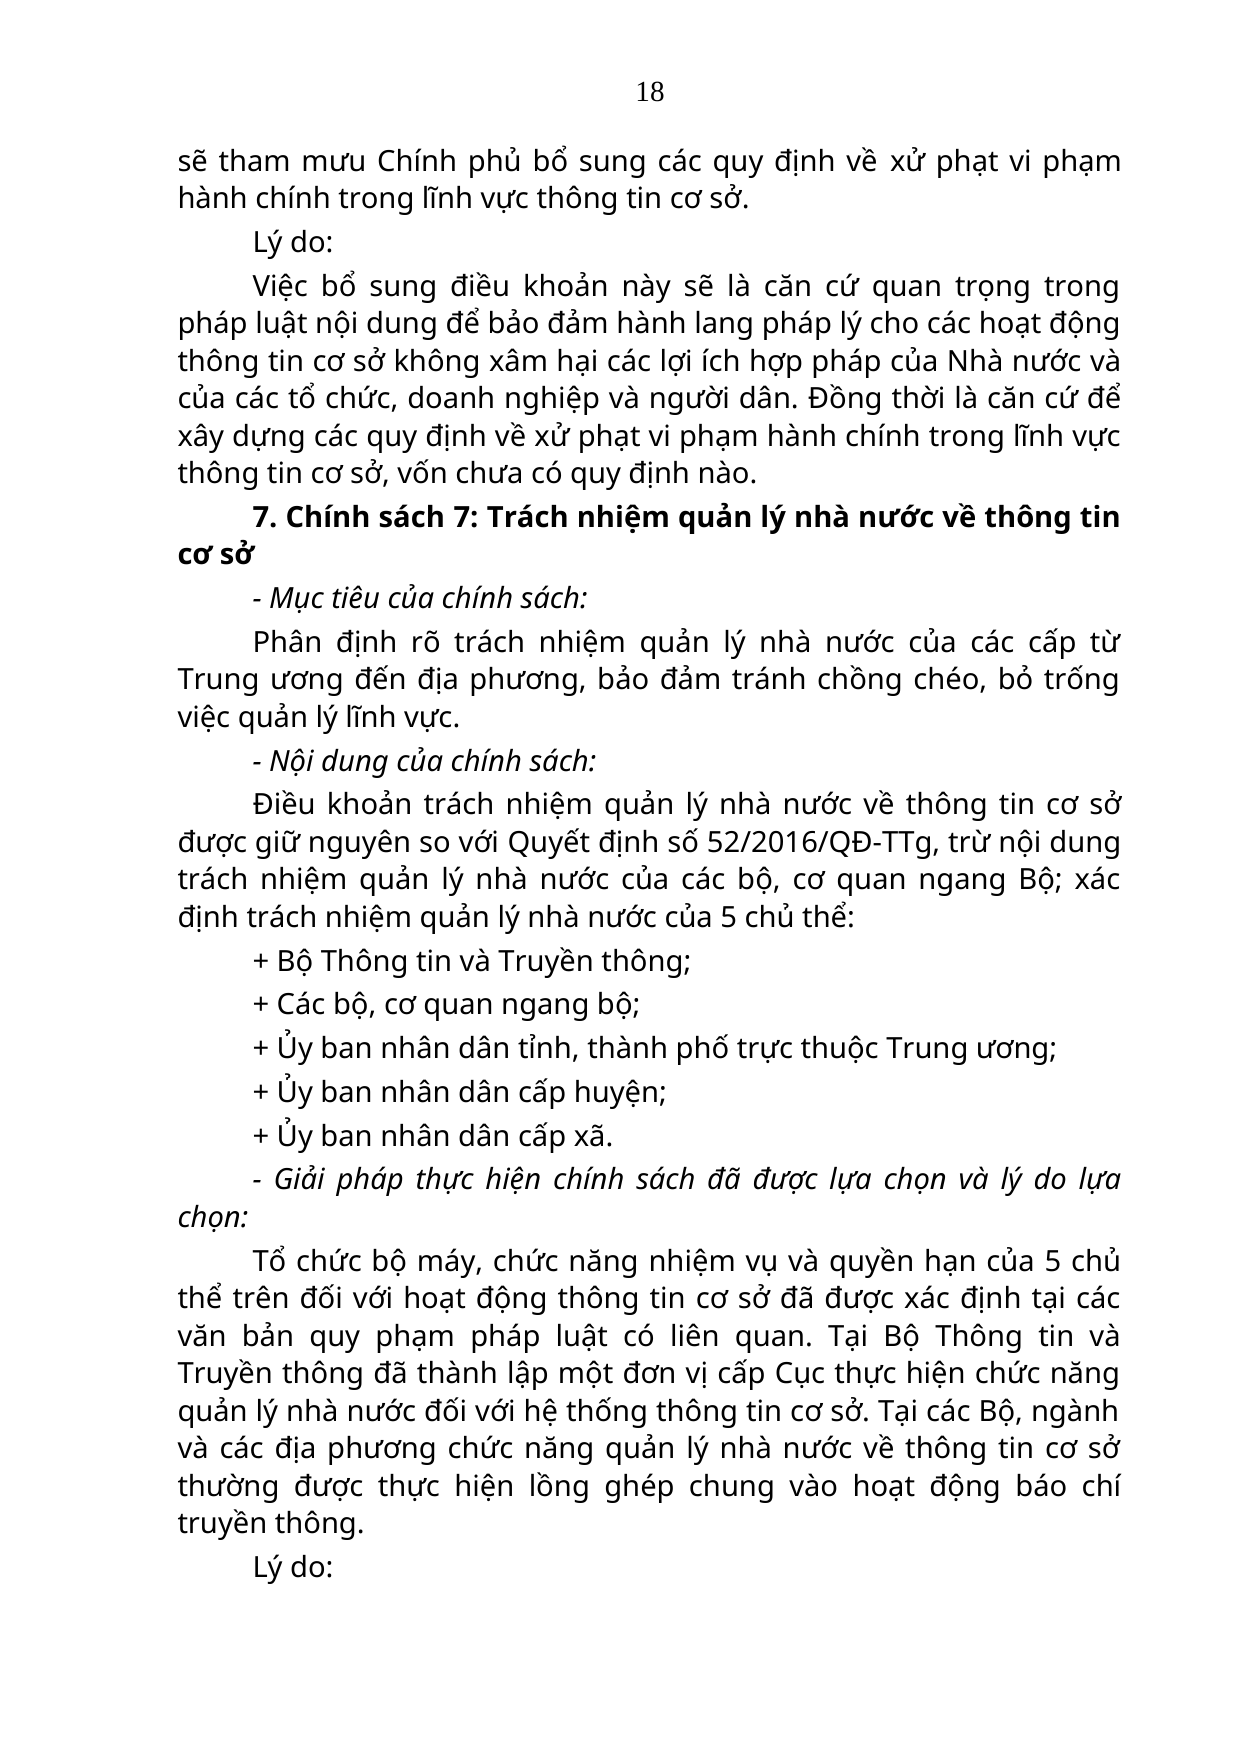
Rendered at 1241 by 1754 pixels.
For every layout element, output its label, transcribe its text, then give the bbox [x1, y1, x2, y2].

text Lý do: [177, 222, 1122, 260]
text Việc bổ sung điều khoản này sẽ là căn cứ quan trọng trong pháp luật nội dung để bảo đảm hành lang pháp lý cho các hoạt động thông tin cơ sở không xâm hại các lợi ích hợp pháp của Nhà nước và của các tổ chức, doanh nghiệp và người dân. Đồng thời là căn cứ để xây dựng các quy định về xử phạt vi phạm hành chính trong lĩnh vực thông tin cơ sở, vốn chưa có quy định nào. [177, 266, 1122, 491]
text - Nội dung của chính sách: [177, 741, 1122, 778]
text Lý do: [177, 1547, 1122, 1585]
text - Giải pháp thực hiện chính sách đã được lựa chọn và lý do lựa chọn: [177, 1160, 1122, 1235]
text + Ủy ban nhân dân cấp huyện; [177, 1072, 1122, 1110]
text - Mục tiêu của chính sách: [177, 578, 1122, 616]
text + Ủy ban nhân dân tỉnh, thành phố trực thuộc Trung ương; [177, 1028, 1122, 1066]
text 7. Chính sách 7: Trách nhiệm quản lý nhà nước về thông tin cơ sở [177, 497, 1122, 572]
text Điều khoản trách nhiệm quản lý nhà nước về thông tin cơ sở được giữ nguyên so với Quyết định số 52/2016/QĐ-TTg, trừ nội dung trách nhiệm quản lý nhà nước của các bộ, cơ quan ngang Bộ; xác định trách nhiệm quản lý nhà nước của 5 chủ thể: [177, 785, 1122, 935]
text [177, 141, 1122, 216]
list + Bộ Thông tin và Truyền thông; [177, 941, 1122, 978]
text + Ủy ban nhân dân cấp xã. [177, 1116, 1122, 1153]
text + Các bộ, cơ quan ngang bộ; [177, 985, 1122, 1022]
text Tổ chức bộ máy, chức năng nhiệm vụ và quyền hạn của 5 chủ thể trên đối với hoạt động thông tin cơ sở đã được xác định tại các văn bản quy phạm pháp luật có liên quan. Tại Bộ Thông tin và Truyền thông đã thành lập một đơn vị cấp Cục thực hiện chức năng quản lý nhà nước đối với hệ thống thông tin cơ sở. Tại các Bộ, ngành và các địa phương chức năng quản lý nhà nước về thông tin cơ sở thường được thực hiện lồng ghép chung vào hoạt động báo chí truyền thông. [177, 1241, 1122, 1541]
text Phân định rõ trách nhiệm quản lý nhà nước của các cấp từ Trung ương đến địa phương, bảo đảm tránh chồng chéo, bỏ trống việc quản lý lĩnh vực. [177, 622, 1122, 735]
